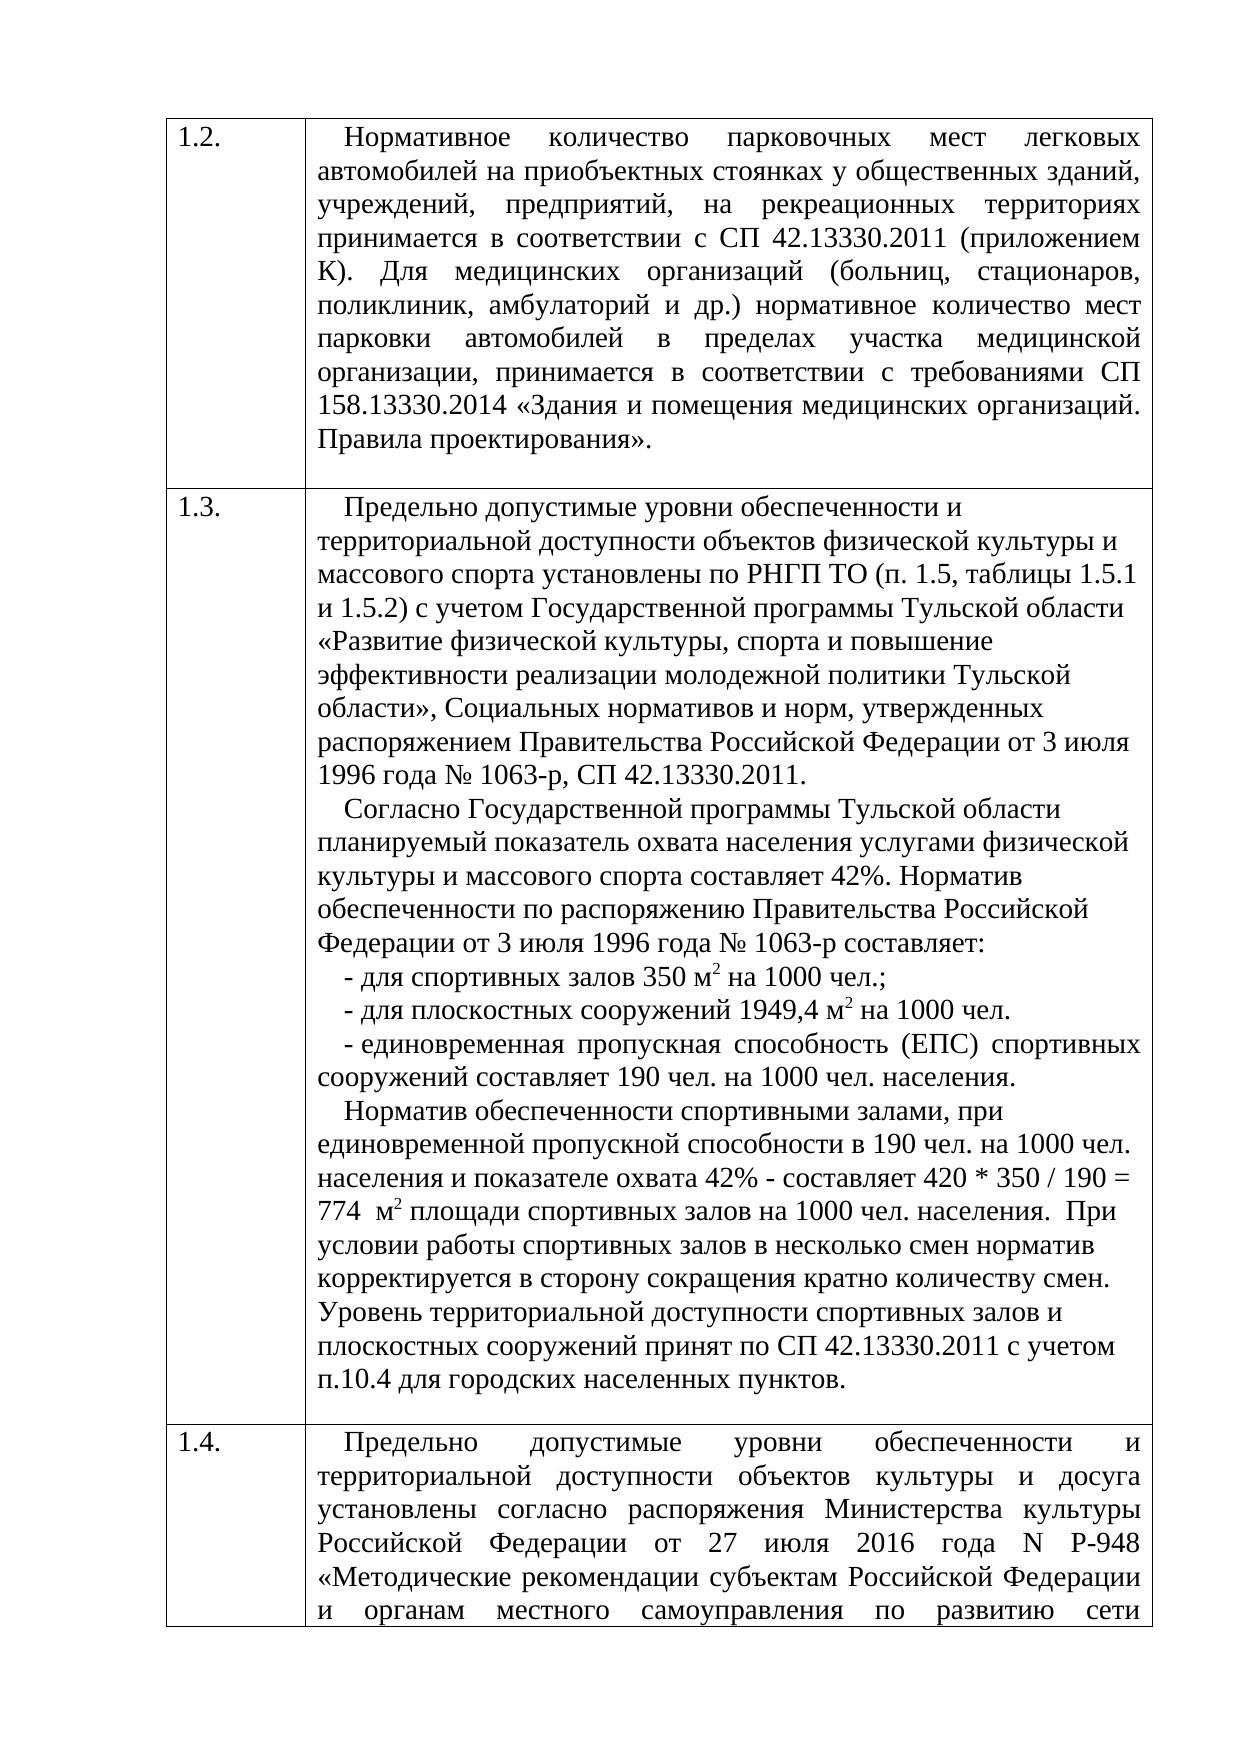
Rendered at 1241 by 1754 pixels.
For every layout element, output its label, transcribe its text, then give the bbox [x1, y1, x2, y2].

table_cell Нормативное количество парковочных мест легковых автомобилей на приобъектных стоянках у общественных зданий, учреждений, предприятий, на рекреационных территориях принимается в соответствии с СП 42.13330.2011 (приложением К). Для медицинских организаций (больниц, стационаров, поликлиник, амбулаторий и др.) нормативное количество мест парковки автомобилей в пределах участка медицинской организации, принимается в соответствии с требованиями СП 158.13330.2014 «Здания и помещения медицинских организаций. Правила проектирования». [306, 119, 1152, 488]
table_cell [306, 1425, 1152, 1626]
table_cell 1.2. [167, 119, 305, 488]
table_cell Предельно допустимые уровни обеспеченности и территориальной доступности объектов физической культуры и массового спорта установлены по РНГП ТО (п. 1.5, таблицы 1.5.1 и 1.5.2) с учетом Государственной программы Тульской области «Развитие физической культуры, спорта и повышение эффективности реализации молодежной политики Тульской области», Социальных нормативов и норм, утвержденных распоряжением Правительства Российской Федерации от 3 июля 1996 года № 1063-р, СП 42.13330.2011. Согласно Государственной программы Тульской области планируемый показатель охвата населения услугами физической культуры и массового спорта составляет 42%. Норматив обеспеченности по распоряжению Правительства Российской Федерации от 3 июля 1996 года № 1063-р составляет: - для спортивных залов 350 м2 на 1000 чел.; - для плоскостных сооружений 1949,4 м2 на 1000 чел. - единовременная пропускная способность (ЕПС) спортивных сооружений составляет 190 чел. на 1000 чел. населения. Норматив обеспеченности спортивными залами, при единовременной пропускной способности в 190 чел. на 1000 чел. населения и показателе охвата 42% - составляет 420 * 350 / 190 = 774 м2 площади спортивных залов на 1000 чел. населения. При условии работы спортивных залов в несколько смен норматив корректируется в сторону сокращения кратно количеству смен. Уровень территориальной доступности спортивных залов и плоскостных сооружений принят по СП 42.13330.2011 с учетом п.10.4 для городских населенных пунктов. [306, 489, 1152, 1423]
table_cell 1.4. [167, 1425, 305, 1626]
table_cell 1.3. [167, 489, 305, 1423]
